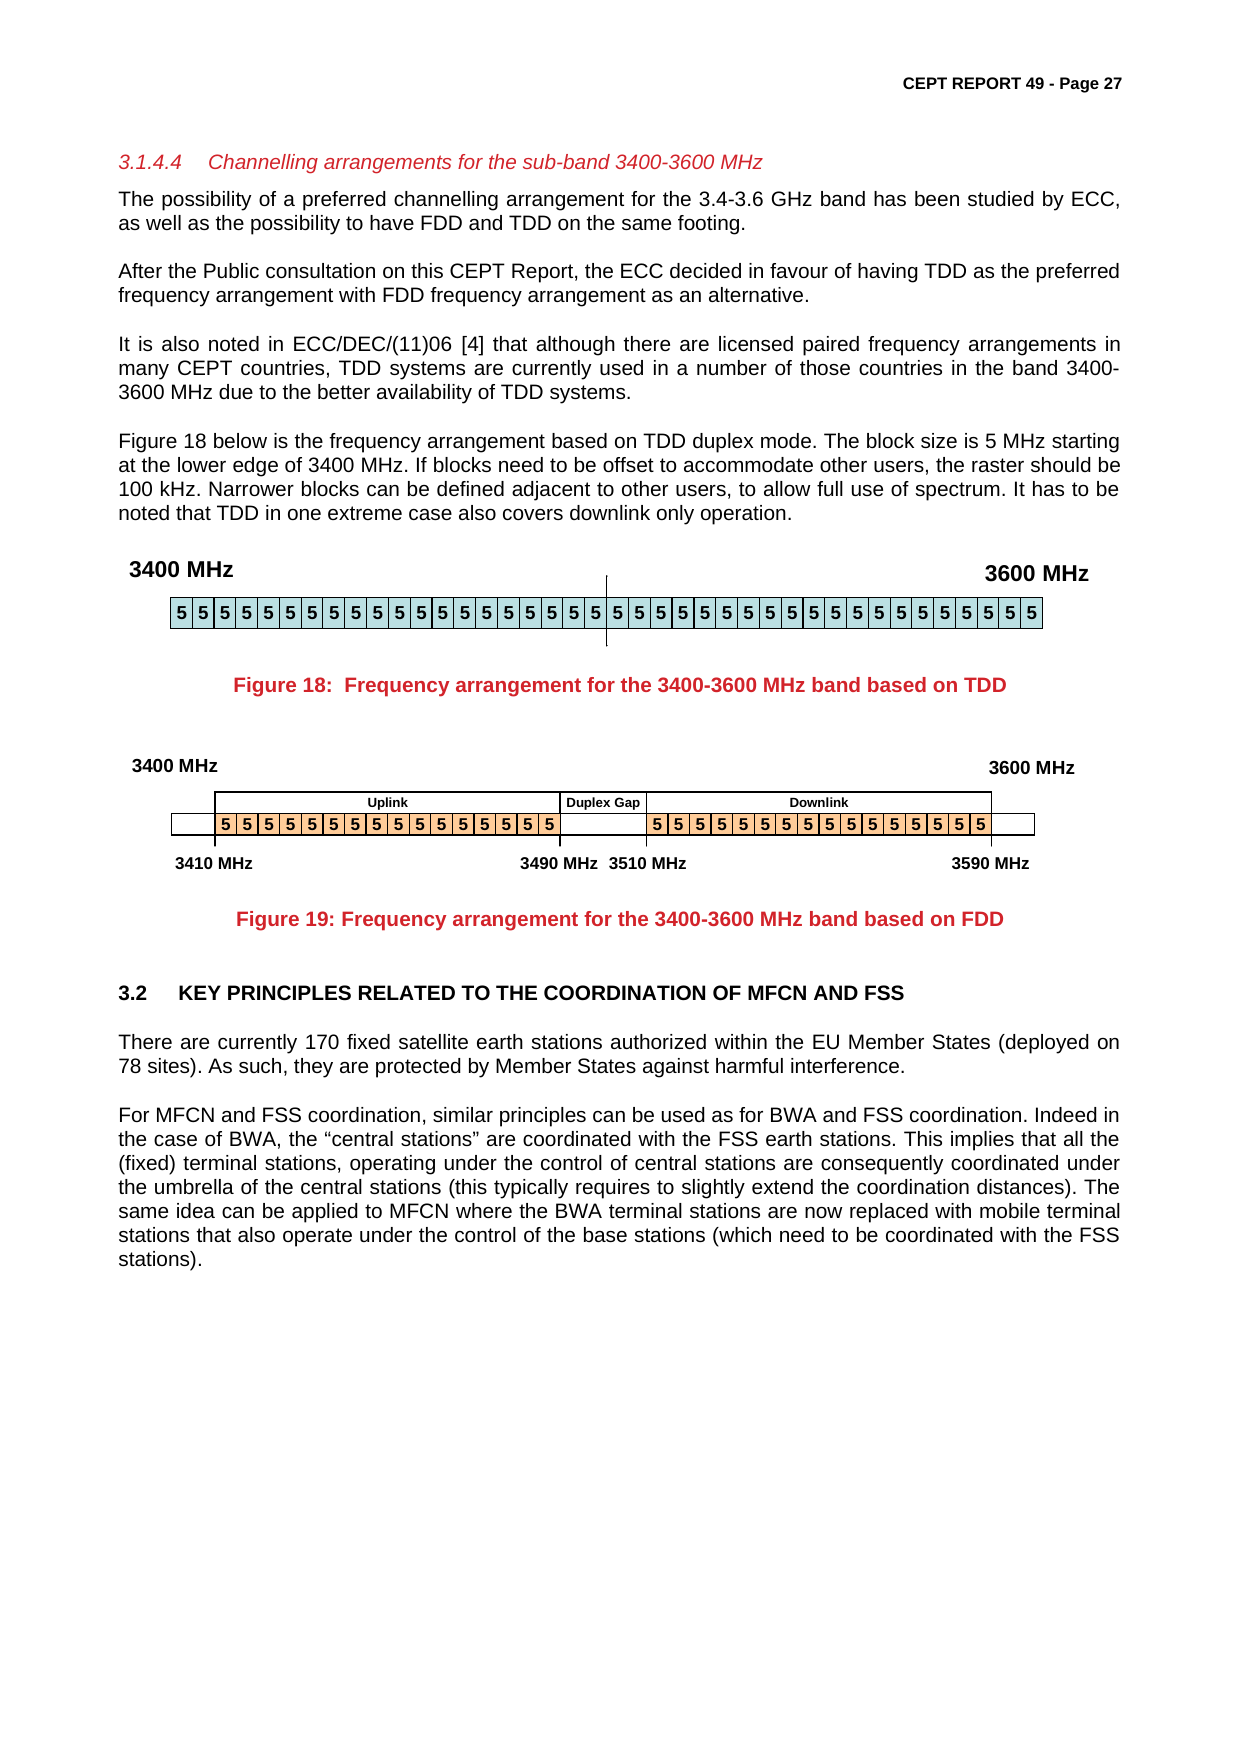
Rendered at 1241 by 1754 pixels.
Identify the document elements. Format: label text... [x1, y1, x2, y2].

text Figure 18 below is the frequency arrangement based on TDD duplex mode. The block size is 5 MHz starting at the lower edge of 3400 MHz. If blocks need to be offset to accommodate other users, the raster should be 100 kHz. Narrower blocks can be defined adjacent to other users, to allow full use of spectrum. It has to be noted that TDD in one extreme case also covers downlink only operation. [118, 429, 1122, 525]
title Frequency arrangement for the 3400-3600 MHz band based on FDD [118, 907, 1122, 931]
text It is also noted in ECC/DEC/(11)06 [4] that although there are licensed paired frequency arrangements in many CEPT countries, TDD systems are currently used in a number of those countries in the band 3400-3600 MHz due to the better availability of TDD systems. [118, 332, 1122, 404]
text There are currently 170 fixed satellite earth stations authorized within the EU Member States (deployed on 78 sites). As such, they are protected by Member States against harmful interference. [118, 1030, 1122, 1078]
title Frequency arrangement for the 3400-3600 MHz band based on TDD [118, 673, 1122, 697]
text For MFCN and FSS coordination, similar principles can be used as for BWA and FSS coordination. Indeed in the case of BWA, the “central stations” are coordinated with the FSS earth stations. This implies that all the (fixed) terminal stations, operating under the control of central stations are consequently coordinated under the umbrella of the central stations (this typically requires to slightly extend the coordination distances). The same idea can be applied to MFCN where the BWA terminal stations are now replaced with mobile terminal stations that also operate under the control of the base stations (which need to be coordinated with the FSS stations). [118, 1103, 1122, 1271]
subtitle Channelling arrangements for the sub-band 3400-3600 MHz [118, 150, 1122, 174]
text After the Public consultation on this CEPT Report, the ECC decided in favour of having TDD as the preferred frequency arrangement with FDD frequency arrangement as an alternative. [118, 259, 1122, 307]
text The possibility of a preferred channelling arrangement for the 3.4-3.6 GHz band has been studied by ECC, as well as the possibility to have FDD and TDD on the same footing. [118, 186, 1122, 234]
subtitle Key principles related to the coordination of MFCN and FSS [118, 981, 1122, 1005]
